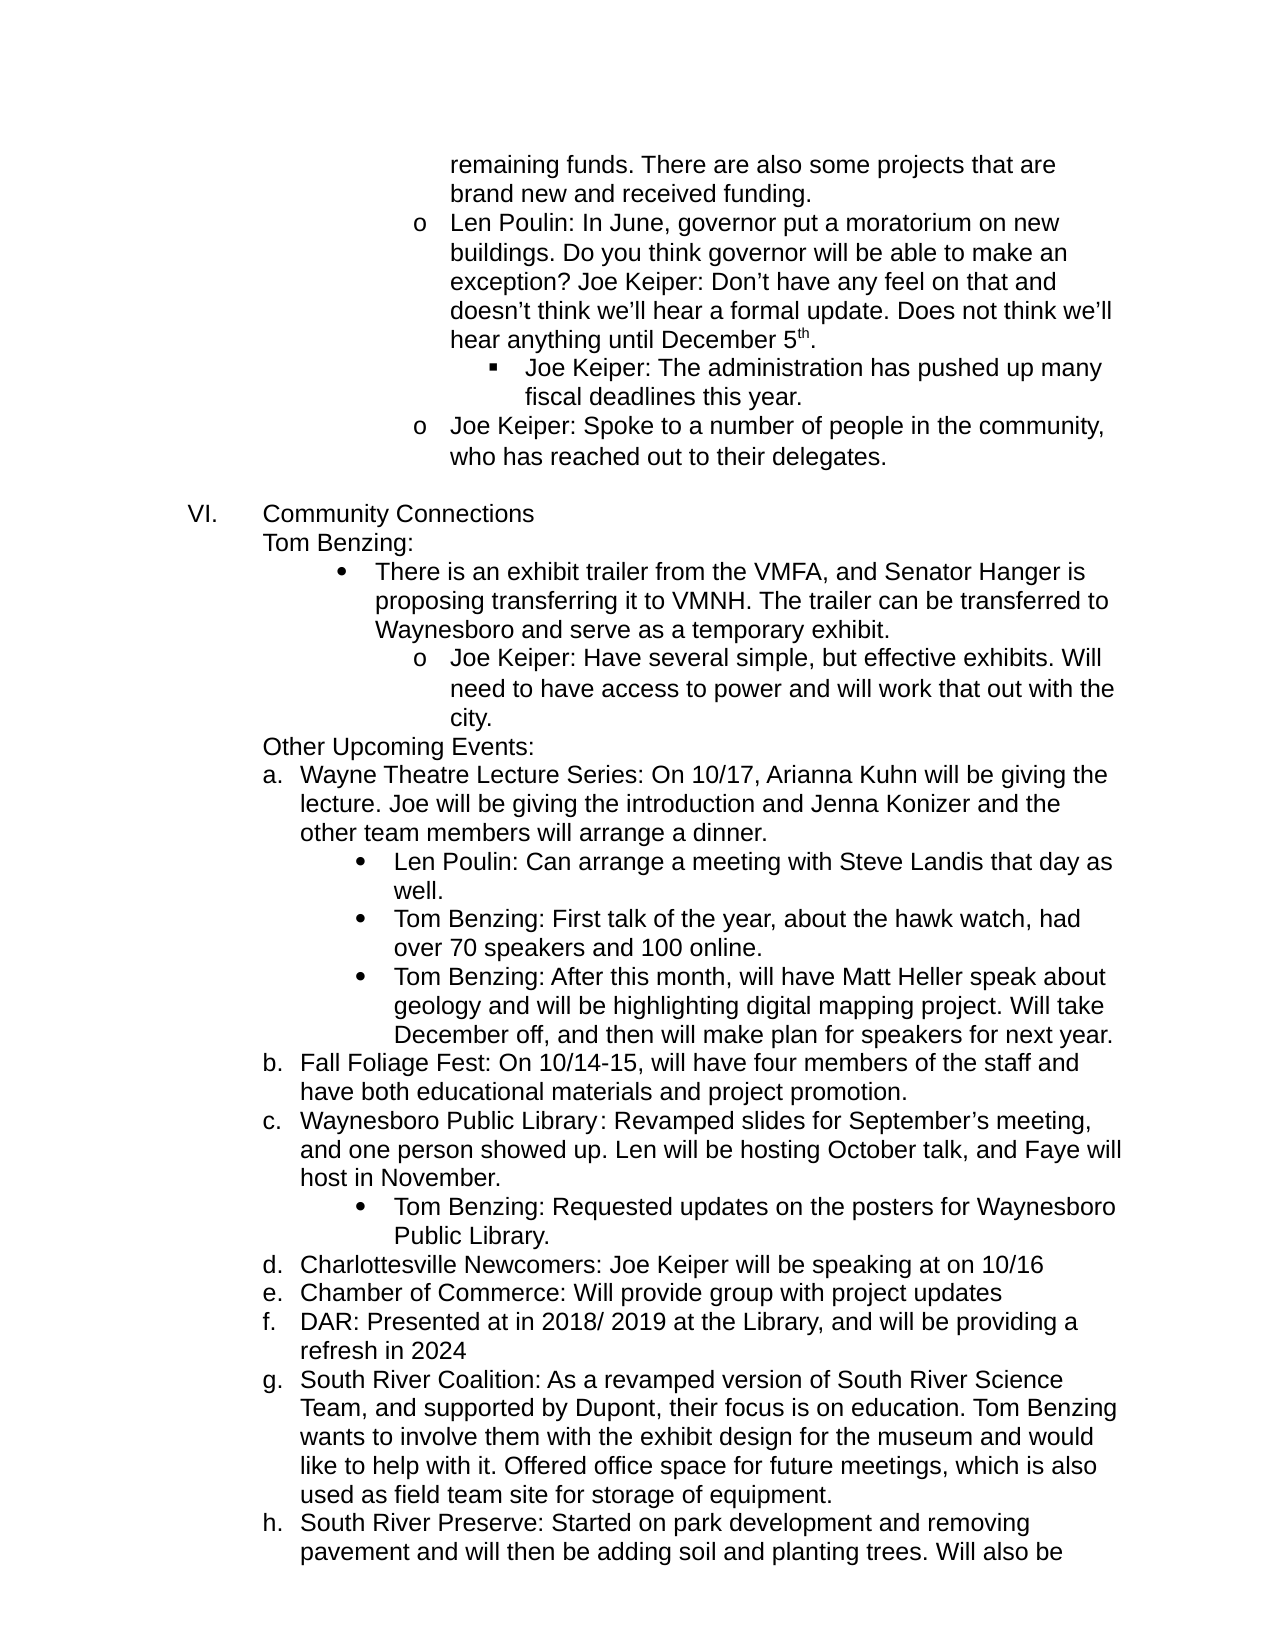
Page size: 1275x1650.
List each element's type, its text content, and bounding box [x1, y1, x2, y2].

list Len Poulin: In June, governor put a moratorium on new buildings. Do you think governor will be able to make an exception? Joe Keiper: Don’t have any feel on that and doesn’t think we’ll hear a formal update. Does not think we’ll hear anything until December 5th. [412, 207, 1125, 353]
list Tom Benzing: After this month, will have Matt Heller speak about geology and will be highlighting digital mapping project. Will take December off, and then will make plan for speakers for next year. [356, 962, 1125, 1048]
list Len Poulin: Can arrange a meeting with Steve Landis that day as well. [356, 847, 1125, 904]
list Chamber of Commerce: Will provide group with project updates [262, 1278, 1125, 1307]
list Joe Keiper: The administration has pushed up many fiscal deadlines this year. [487, 353, 1125, 411]
list Wayne Theatre Lecture Series: On 10/17, Arianna Kuhn will be giving the lecture. Joe will be giving the introduction and Jenna Konizer and the other team members will arrange a dinner. [262, 761, 1125, 847]
list South River Coalition: As a revamped version of South River Science Team, and supported by Dupont, their focus is on education. Tom Benzing wants to involve them with the exhibit design for the museum and would like to help with it. Offered office space for future meetings, which is also used as field team site for storage of equipment. [262, 1365, 1125, 1508]
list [412, 150, 1125, 207]
list Community Connections [187, 499, 1125, 528]
list Tom Benzing: Requested updates on the posters for Waynesboro Public Library. [356, 1192, 1125, 1250]
list Waynesboro Public Library : Revamped slides for September’s meeting, and one person showed up. Len will be hosting October talk, and Faye will host in November. [262, 1106, 1125, 1192]
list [262, 1508, 1125, 1566]
list Joe Keiper: Have several simple, but effective exhibits. Will need to have access to power and will work that out with the city. [412, 643, 1125, 732]
text Other Upcoming Events: [262, 732, 1125, 761]
list Tom Benzing: First talk of the year, about the hawk watch, had over 70 speakers and 100 online. [356, 904, 1125, 962]
list Charlottesville Newcomers: Joe Keiper will be speaking at on 10/16 [262, 1250, 1125, 1278]
list Fall Foliage Fest: On 10/14-15, will have four members of the staff and have both educational materials and project promotion. [262, 1048, 1125, 1106]
list DAR: Presented at in 2018/ 2019 at the Library, and will be providing a refresh in 2024 [262, 1307, 1125, 1365]
list Tom Benzing: [262, 528, 1125, 557]
list There is an exhibit trailer from the VMFA, and Senator Hanger is proposing transferring it to VMNH. The trailer can be transferred to Waynesboro and serve as a temporary exhibit. [337, 557, 1125, 643]
list Joe Keiper: Spoke to a number of people in the community, who has reached out to their delegates. [412, 411, 1125, 471]
